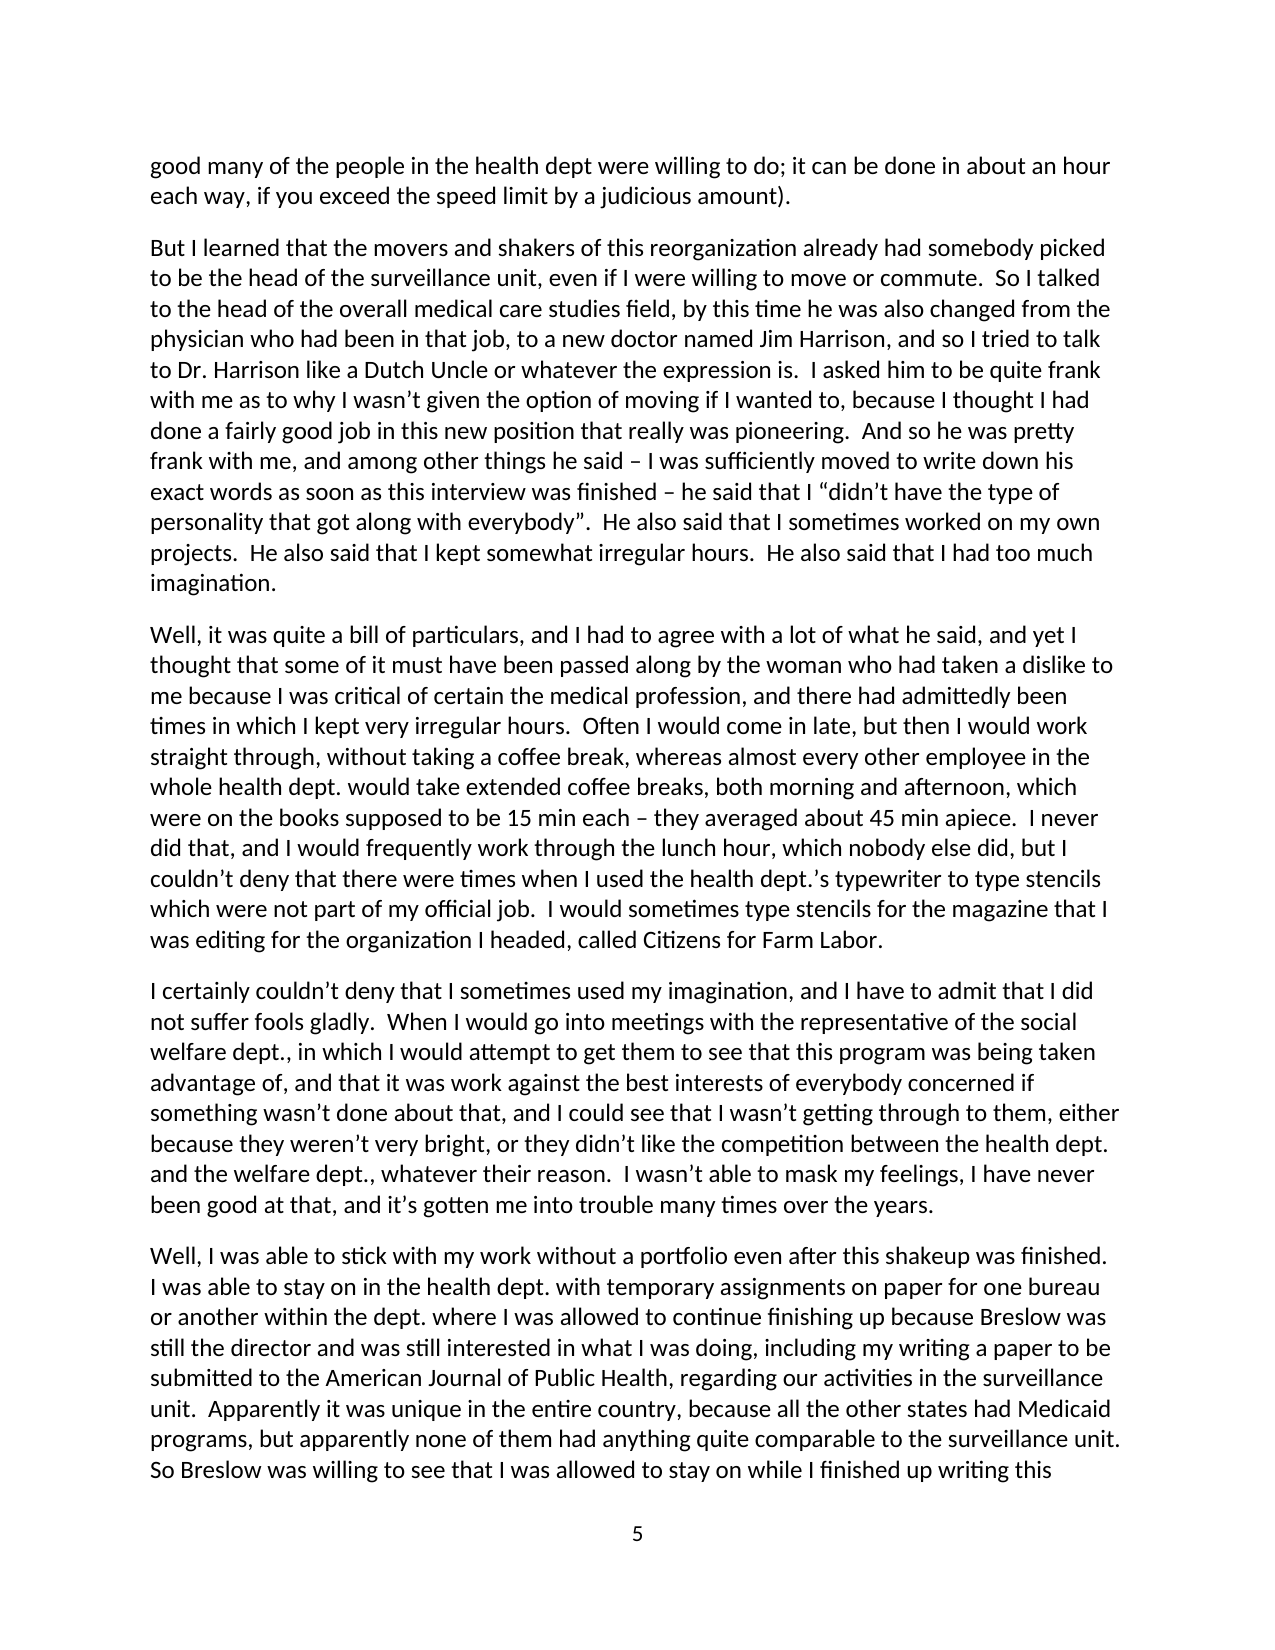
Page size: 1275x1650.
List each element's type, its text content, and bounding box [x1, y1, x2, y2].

text But I learned that the movers and shakers of this reorganization already had somebody picked to be the head of the surveillance unit, even if I were willing to move or commute. So I talked to the head of the overall medical care studies field, by this time he was also changed from the physician who had been in that job, to a new doctor named Jim Harrison, and so I tried to talk to Dr. Harrison like a Dutch Uncle or whatever the expression is. I asked him to be quite frank with me as to why I wasn’t given the option of moving if I wanted to, because I thought I had done a fairly good job in this new position that really was pioneering. And so he was pretty frank with me, and among other things he said – I was sufficiently moved to write down his exact words as soon as this interview was finished – he said that I “didn’t have the type of personality that got along with everybody”. He also said that I sometimes worked on my own projects. He also said that I kept somewhat irregular hours. He also said that I had too much imagination. [150, 232, 1125, 598]
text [150, 150, 1125, 211]
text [150, 1241, 1125, 1485]
text I certainly couldn’t deny that I sometimes used my imagination, and I have to admit that I did not suffer fools gladly. When I would go into meetings with the representative of the social welfare dept., in which I would attempt to get them to see that this program was being taken advantage of, and that it was work against the best interests of everybody concerned if something wasn’t done about that, and I could see that I wasn’t getting through to them, either because they weren’t very bright, or they didn’t like the competition between the health dept. and the welfare dept., whatever their reason. I wasn’t able to mask my feelings, I have never been good at that, and it’s gotten me into trouble many times over the years. [150, 976, 1125, 1220]
text Well, it was quite a bill of particulars, and I had to agree with a lot of what he said, and yet I thought that some of it must have been passed along by the woman who had taken a dislike to me because I was critical of certain the medical profession, and there had admittedly been times in which I kept very irregular hours. Often I would come in late, but then I would work straight through, without taking a coffee break, whereas almost every other employee in the whole health dept. would take extended coffee breaks, both morning and afternoon, which were on the books supposed to be 15 min each – they averaged about 45 min apiece. I never did that, and I would frequently work through the lunch hour, which nobody else did, but I couldn’t deny that there were times when I used the health dept.’s typewriter to type stencils which were not part of my official job. I would sometimes type stencils for the magazine that I was editing for the organization I headed, called Citizens for Farm Labor. [150, 619, 1125, 955]
